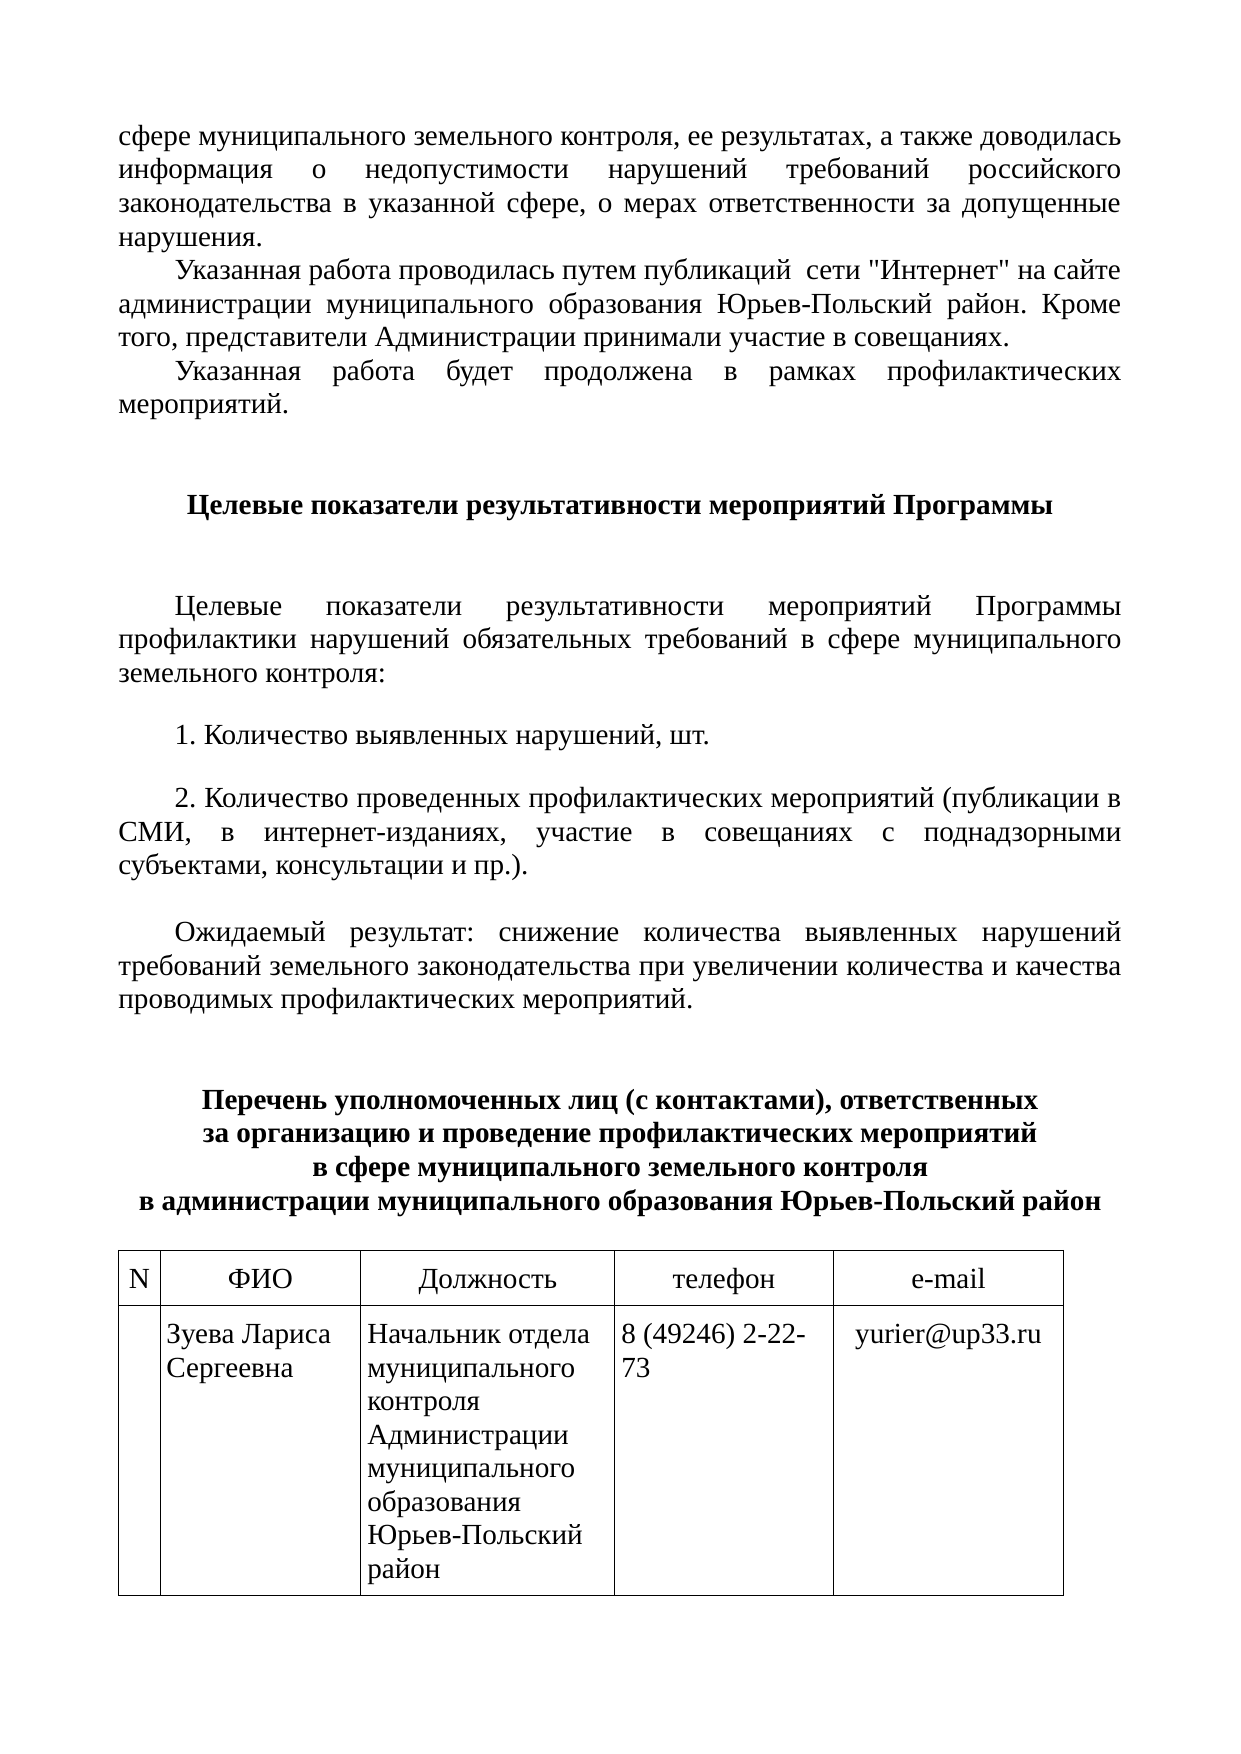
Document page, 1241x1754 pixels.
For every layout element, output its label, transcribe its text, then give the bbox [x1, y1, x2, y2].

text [118, 118, 1122, 252]
text Целевые показатели результативности мероприятий Программы [118, 487, 1122, 521]
text за организацию и проведение профилактических мероприятий [118, 1116, 1122, 1149]
text Целевые показатели результативности мероприятий Программы профилактики нарушений обязательных требований в сфере муниципального земельного контроля: [118, 588, 1122, 688]
table_cell Начальник отдела муниципального контроля Администрации муниципального образования Юрьев-Польский район [361, 1306, 614, 1595]
table_header ФИО [161, 1251, 360, 1305]
table_header Должность [361, 1251, 614, 1305]
table_header e-mail [834, 1251, 1063, 1305]
text 1. Количество выявленных нарушений, шт. [118, 717, 1122, 751]
text Указанная работа проводилась путем публикаций сети "Интернет" на сайте администрации муниципального образования Юрьев-Польский район. Кроме того, представители Администрации принимали участие в совещаниях. [118, 252, 1122, 353]
text Перечень уполномоченных лиц (с контактами), ответственных [118, 1082, 1122, 1116]
table_cell 8 (49246) 2-22-73 [615, 1306, 833, 1595]
table_cell [119, 1306, 160, 1595]
table_header телефон [615, 1251, 833, 1305]
text в администрации муниципального образования Юрьев-Польский район [118, 1183, 1122, 1216]
text Указанная работа будет продолжена в рамках профилактических мероприятий. [118, 353, 1122, 420]
text в сфере муниципального земельного контроля [118, 1149, 1122, 1183]
table_cell yurier@up33.ru [834, 1306, 1063, 1595]
text 2. Количество проведенных профилактических мероприятий (публикации в СМИ, в интернет-изданиях, участие в совещаниях с поднадзорными субъектами, консультации и пр.). [118, 780, 1122, 881]
table_cell Зуева Лариса Сергеевна [161, 1306, 360, 1595]
text Ожидаемый результат: снижение количества выявленных нарушений требований земельного законодательства при увеличении количества и качества проводимых профилактических мероприятий. [118, 914, 1122, 1015]
table_header N [119, 1251, 160, 1305]
